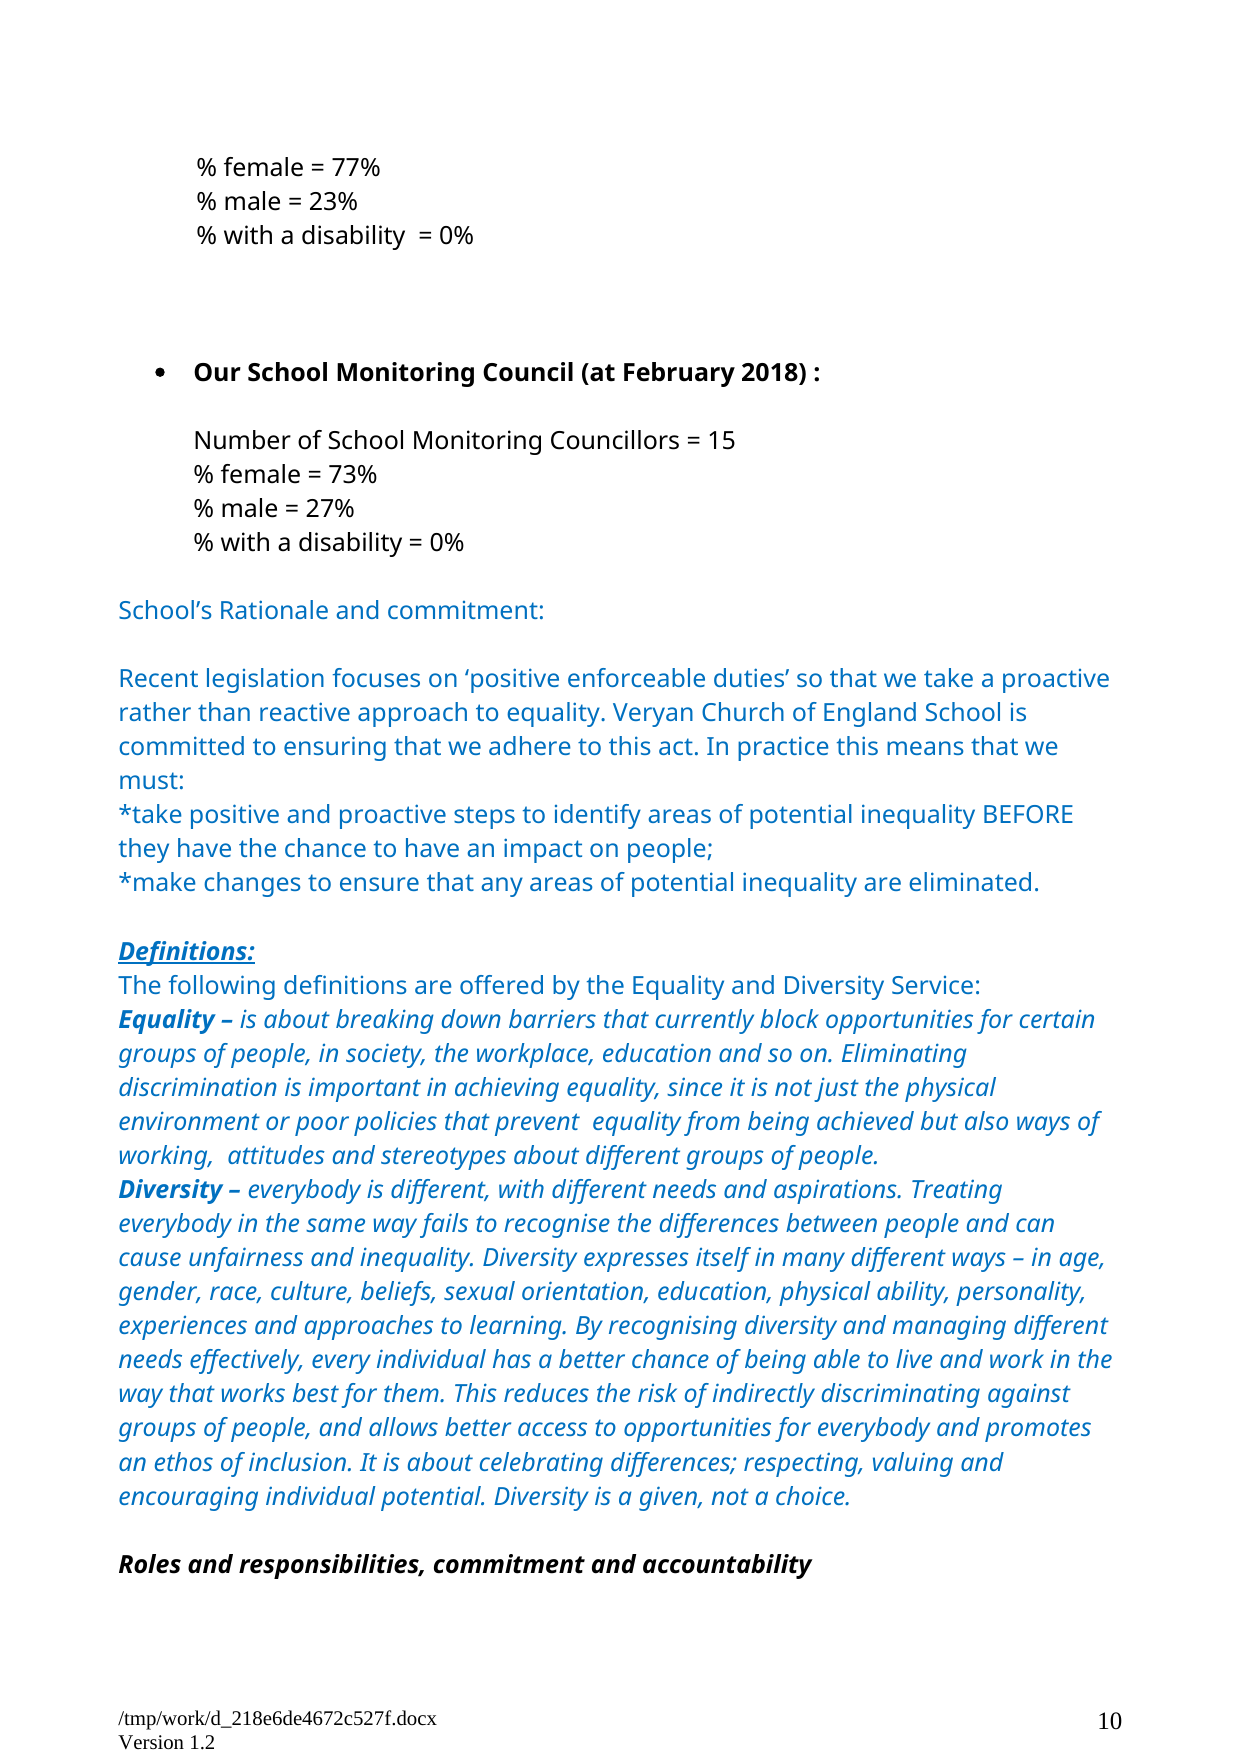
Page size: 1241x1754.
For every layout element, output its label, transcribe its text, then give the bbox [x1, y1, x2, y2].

text Recent legislation focuses on ‘positive enforceable duties’ so that we take a proactive rather than reactive approach to equality. Veryan Church of England School is committed to ensuring that we adhere to this act. In practice this means that we must: [118, 661, 1122, 797]
text % female = 73% [193, 456, 1122, 490]
text % with a disability = 0% [193, 218, 1122, 252]
text *take positive and proactive steps to identify areas of potential inequality BEFORE they have the chance to have an impact on people; [118, 797, 1122, 865]
list Our School Monitoring Council (at February 2018) : [156, 354, 1122, 388]
text % with a disability = 0% [193, 524, 1122, 558]
text School’s Rationale and commitment: [118, 593, 1122, 627]
text *make changes to ensure that any areas of potential inequality are eliminated. [118, 865, 1122, 899]
text Diversity – everybody is different, with different needs and aspirations. Treating everybody in the same way fails to recognise the differences between people and can cause unfairness and inequality. Diversity expresses itself in many different ways – in age, gender, race, culture, beliefs, sexual orientation, education, physical ability, personality, experiences and approaches to learning. By recognising diversity and managing different needs effectively, every individual has a better chance of being able to live and work in the way that works best for them. This reduces the risk of indirectly discriminating against groups of people, and allows better access to opportunities for everybody and promotes an ethos of inclusion. It is about celebrating differences; respecting, valuing and encouraging individual potential. Diversity is a given, not a choice. [118, 1172, 1122, 1512]
text % male = 27% [193, 490, 1122, 524]
text Equality – is about breaking down barriers that currently block opportunities for certain groups of people, in society, the workplace, education and so on. Eliminating discrimination is important in achieving equality, since it is not just the physical environment or poor policies that prevent equality from being achieved but also ways of working, attitudes and stereotypes about different groups of people. [118, 1001, 1122, 1172]
text Definitions: [118, 933, 1122, 967]
text % male = 23% [193, 184, 1122, 218]
subtitle Roles and responsibilities, commitment and accountability [118, 1546, 1122, 1580]
text The following definitions are offered by the Equality and Diversity Service: [118, 967, 1122, 1001]
text Number of School Monitoring Councillors = 15 [193, 422, 1122, 456]
text % female = 77% [193, 150, 1122, 184]
